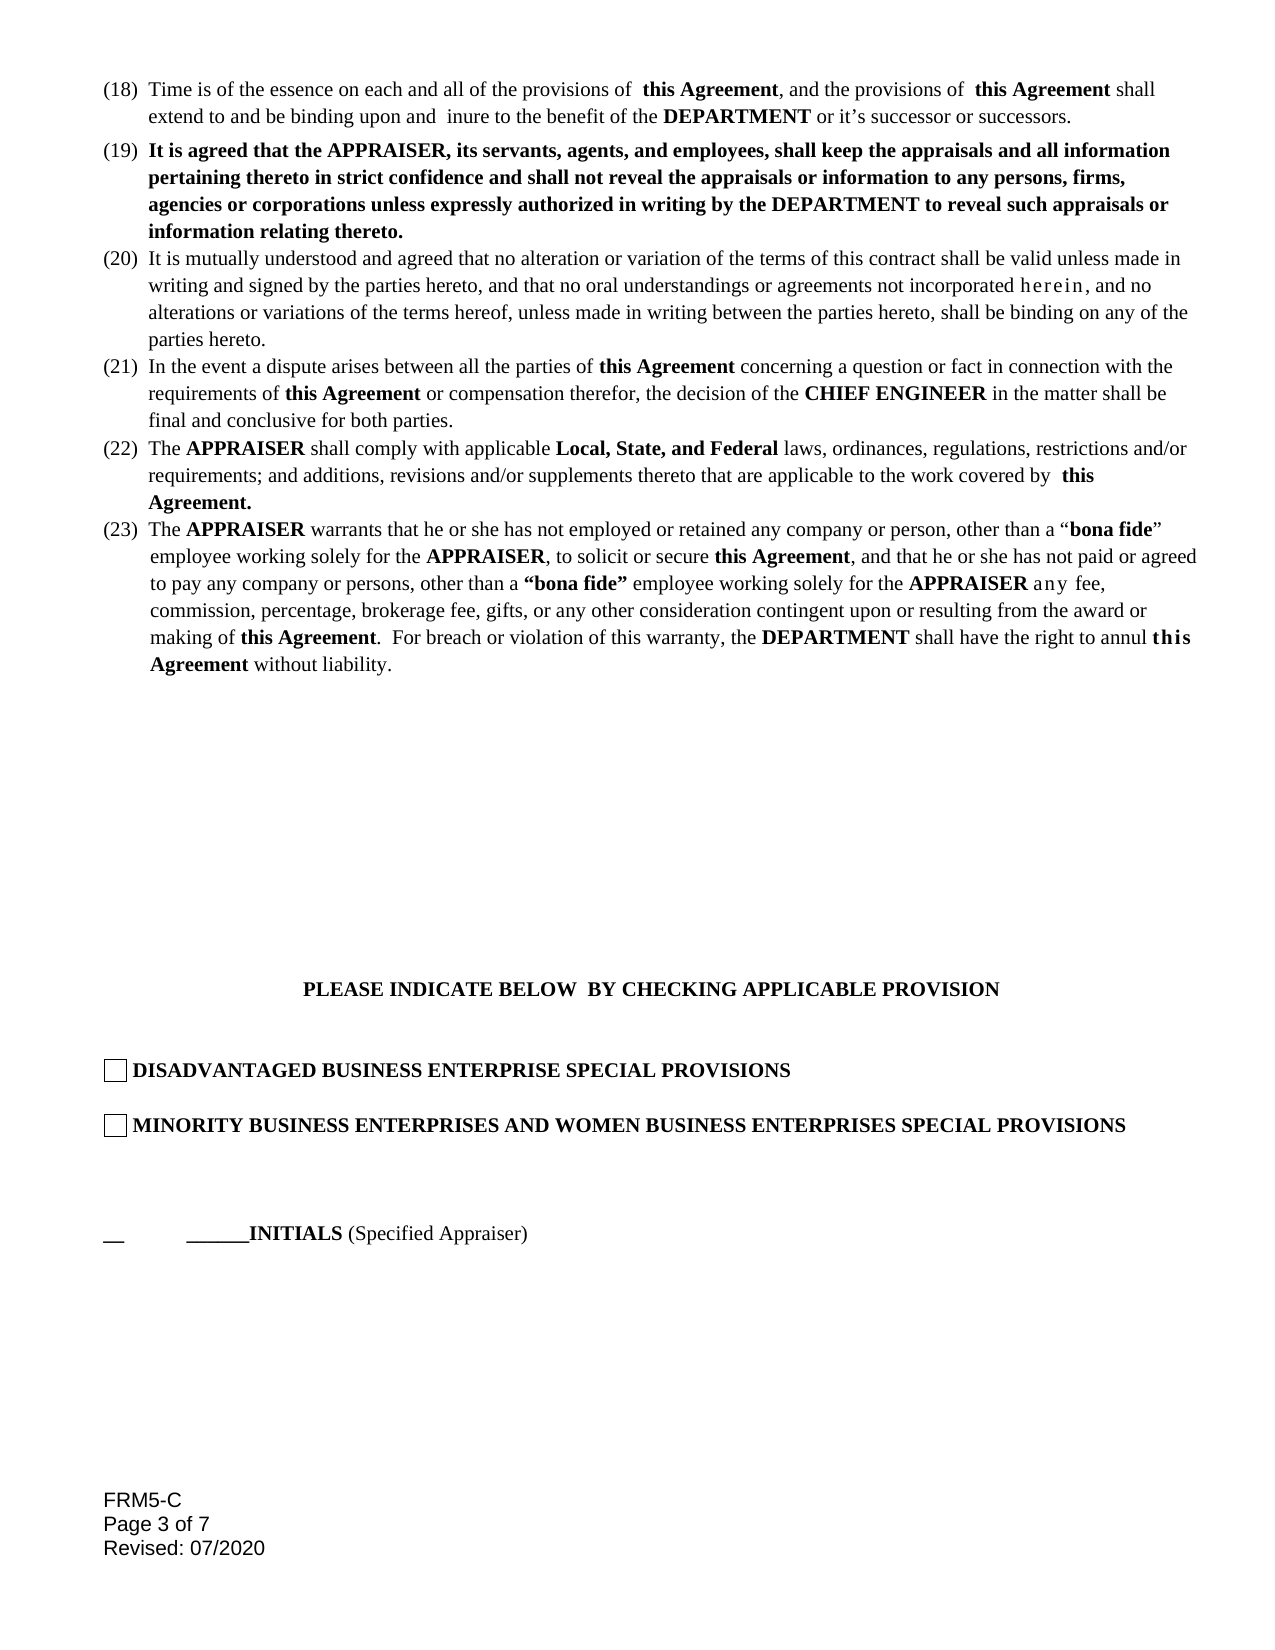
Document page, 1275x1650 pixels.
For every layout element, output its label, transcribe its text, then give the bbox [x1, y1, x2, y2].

text PLEASE INDICATE BELOW BY CHECKING APPLICABLE PROVISION [103, 975, 1200, 1002]
text MINORITY BUSINESS ENTERPRISES AND WOMEN BUSINESS ENTERPRISES SPECIAL PROVISIONS [103, 1110, 1200, 1137]
text (22) The APPRAISER shall comply with applicable Local, State, and Federal laws, ordinances, regulations, restrictions and/or requirements; and additions, revisions and/or supplements thereto that are applicable to the work covered by this Agreement. [103, 433, 1200, 514]
text (23) The APPRAISER warrants that he or she has not employed or retained any company or person, other than a “bona fide” employee working solely for the APPRAISER, to solicit or secure this Agreement, and that he or she has not paid or agreed to pay any company or persons, other than a “bona fide” employee working solely for the APPRAISER any fee, commission, percentage, brokerage fee, gifts, or any other consideration contingent upon or resulting from the award or making of this Agreement. For breach or violation of this warranty, the DEPARTMENT shall have the right to annul this Agreement without liability. [103, 514, 1200, 677]
text DISADVANTAGED BUSINESS SPECIAL PROVISIONS‬‬‬‬‬‬‬‬‬ [103, 1056, 1200, 1083]
text __ ______INITIALS (Specified Appraiser) [103, 1219, 1200, 1246]
text (21) In the event a dispute arises between all the parties of this Agreement concerning a question or fact in connection with the requirements of this Agreement or compensation therefor, the decision of the CHIEF ENGINEER in the matter shall be final and conclusive for both parties. [103, 352, 1200, 433]
text (19) It is agreed that the APPRAISER, its servants, agents, and employees, shall keep the appraisals and all information pertaining thereto in strict confidence and shall not reveal the appraisals or information to any persons, firms, agencies or corporations unless expressly authorized in writing by the DEPARTMENT to reveal such appraisals or information relating thereto. [103, 135, 1200, 244]
text (18) Time is of the essence on each and all of the provisions of this Agreement, and the provisions of this Agreement shall extend to and be binding upon and inure to the benefit of the DEPARTMENT or it’s successor or successors. [103, 75, 1200, 129]
text (20) It is mutually understood and agreed that no alteration or variation of the terms of this contract shall be valid unless made in writing and signed by the parties hereto, and that no oral understandings or agreements not incorporated herein, and no alterations or variations of the terms hereof, unless made in writing between the parties hereto, shall be binding on any of the parties hereto. [103, 244, 1200, 352]
